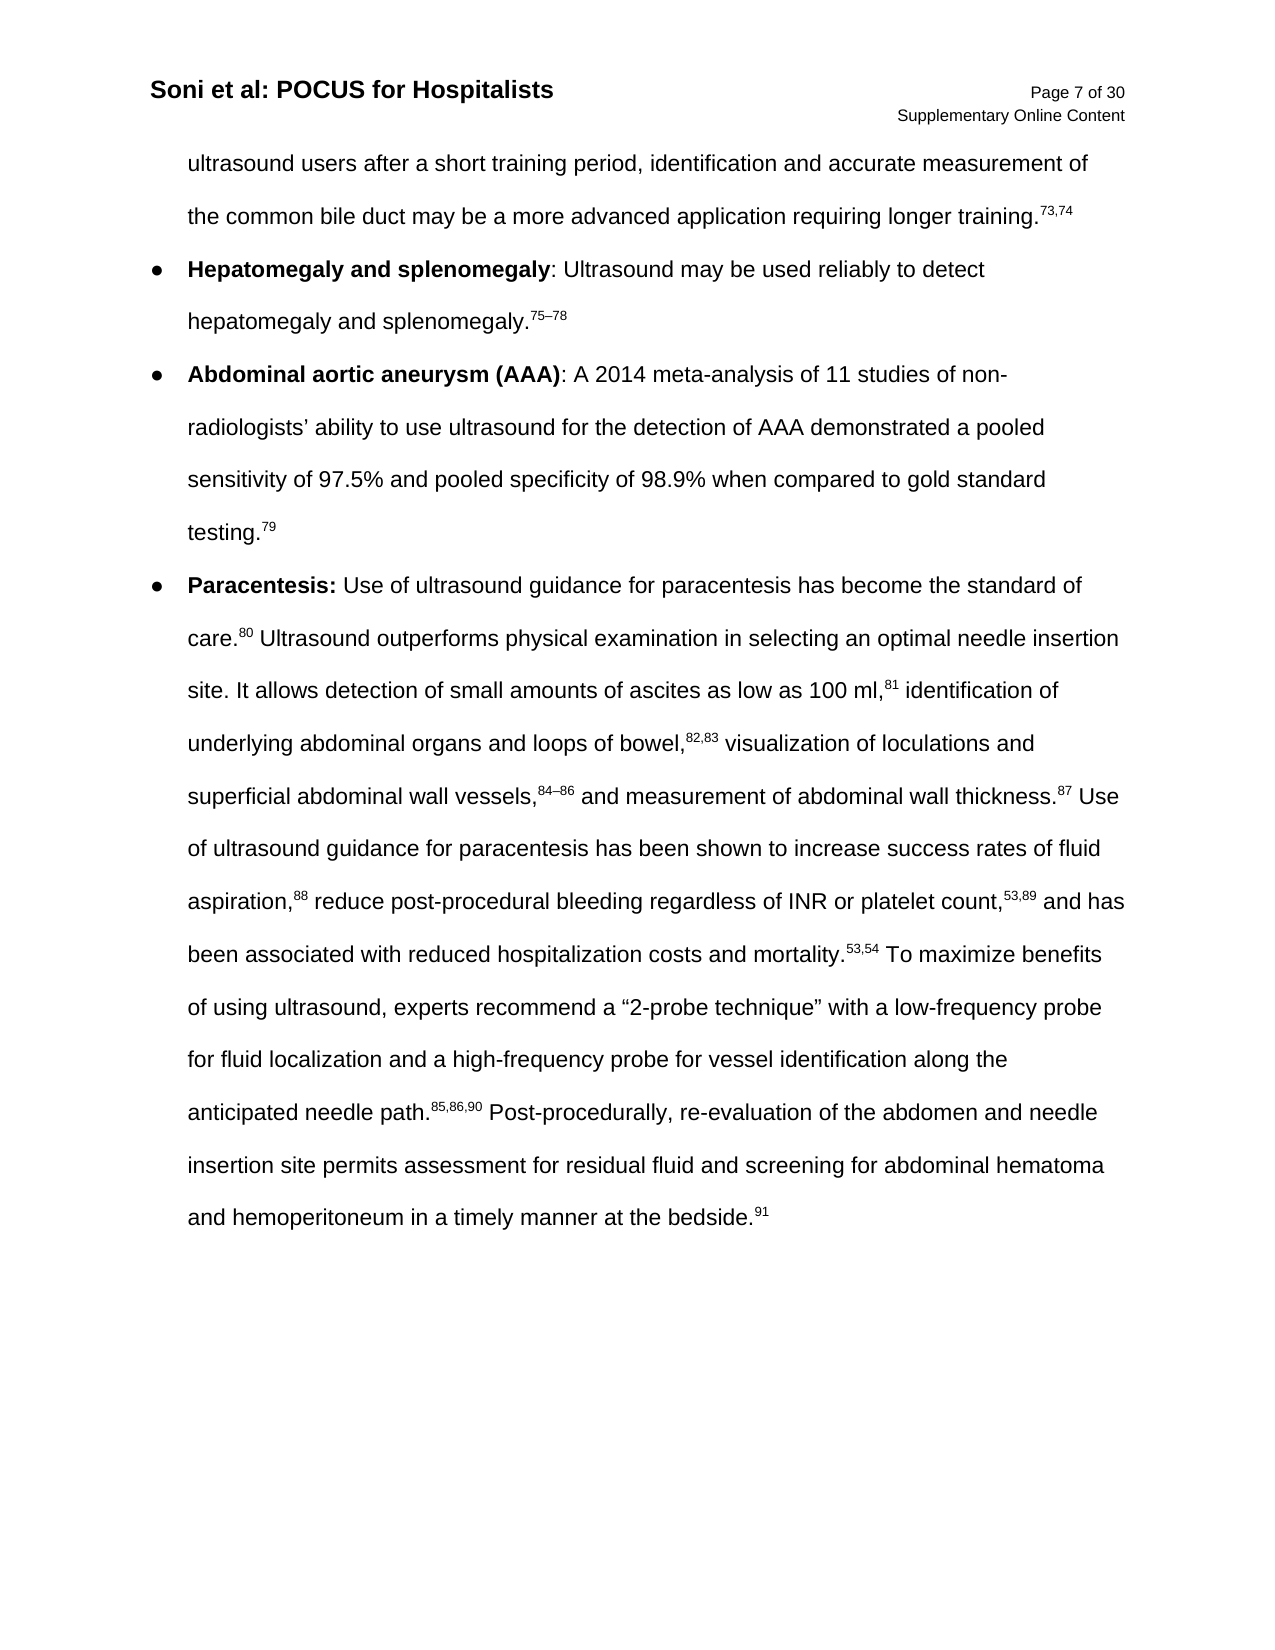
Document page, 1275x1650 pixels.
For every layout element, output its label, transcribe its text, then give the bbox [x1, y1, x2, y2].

list Hepatomegaly and splenomegaly: Ultrasound may be used reliably to detect hepatomegaly and splenomegaly.75–78 [150, 256, 1125, 335]
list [150, 150, 1125, 229]
list Paracentesis: Use of ultrasound guidance for paracentesis has become the standard of care.80 Ultrasound outperforms physical examination in selecting an optimal needle insertion site. It allows detection of small amounts of ascites as low as 100 ml,81 identification of underlying abdominal organs and loops of bowel,82,83 visualization of loculations and superficial abdominal wall vessels,84–86 and measurement of abdominal wall thickness.87 Use of ultrasound guidance for paracentesis has been shown to increase success rates of fluid aspiration,88 reduce post-procedural bleeding regardless of INR or platelet count,53,89 and has been associated with reduced hospitalization costs and mortality.53,54 To maximize benefits of using ultrasound, experts recommend a “2-probe technique” with a low-frequency probe for fluid localization and a high-frequency probe for vessel identification along the anticipated needle path.85,86,90 Post-procedurally, re-evaluation of the abdomen and needle insertion site permits assessment for residual fluid and screening for abdominal hematoma and hemoperitoneum in a timely manner at the bedside.91 [150, 572, 1125, 1231]
list Abdominal aortic aneurysm (AAA): A 2014 meta-analysis of 11 studies of non-radiologists’ ability to use ultrasound for the detection of AAA demonstrated a pooled sensitivity of 97.5% and pooled specificity of 98.9% when compared to gold standard testing.79 [150, 361, 1125, 546]
